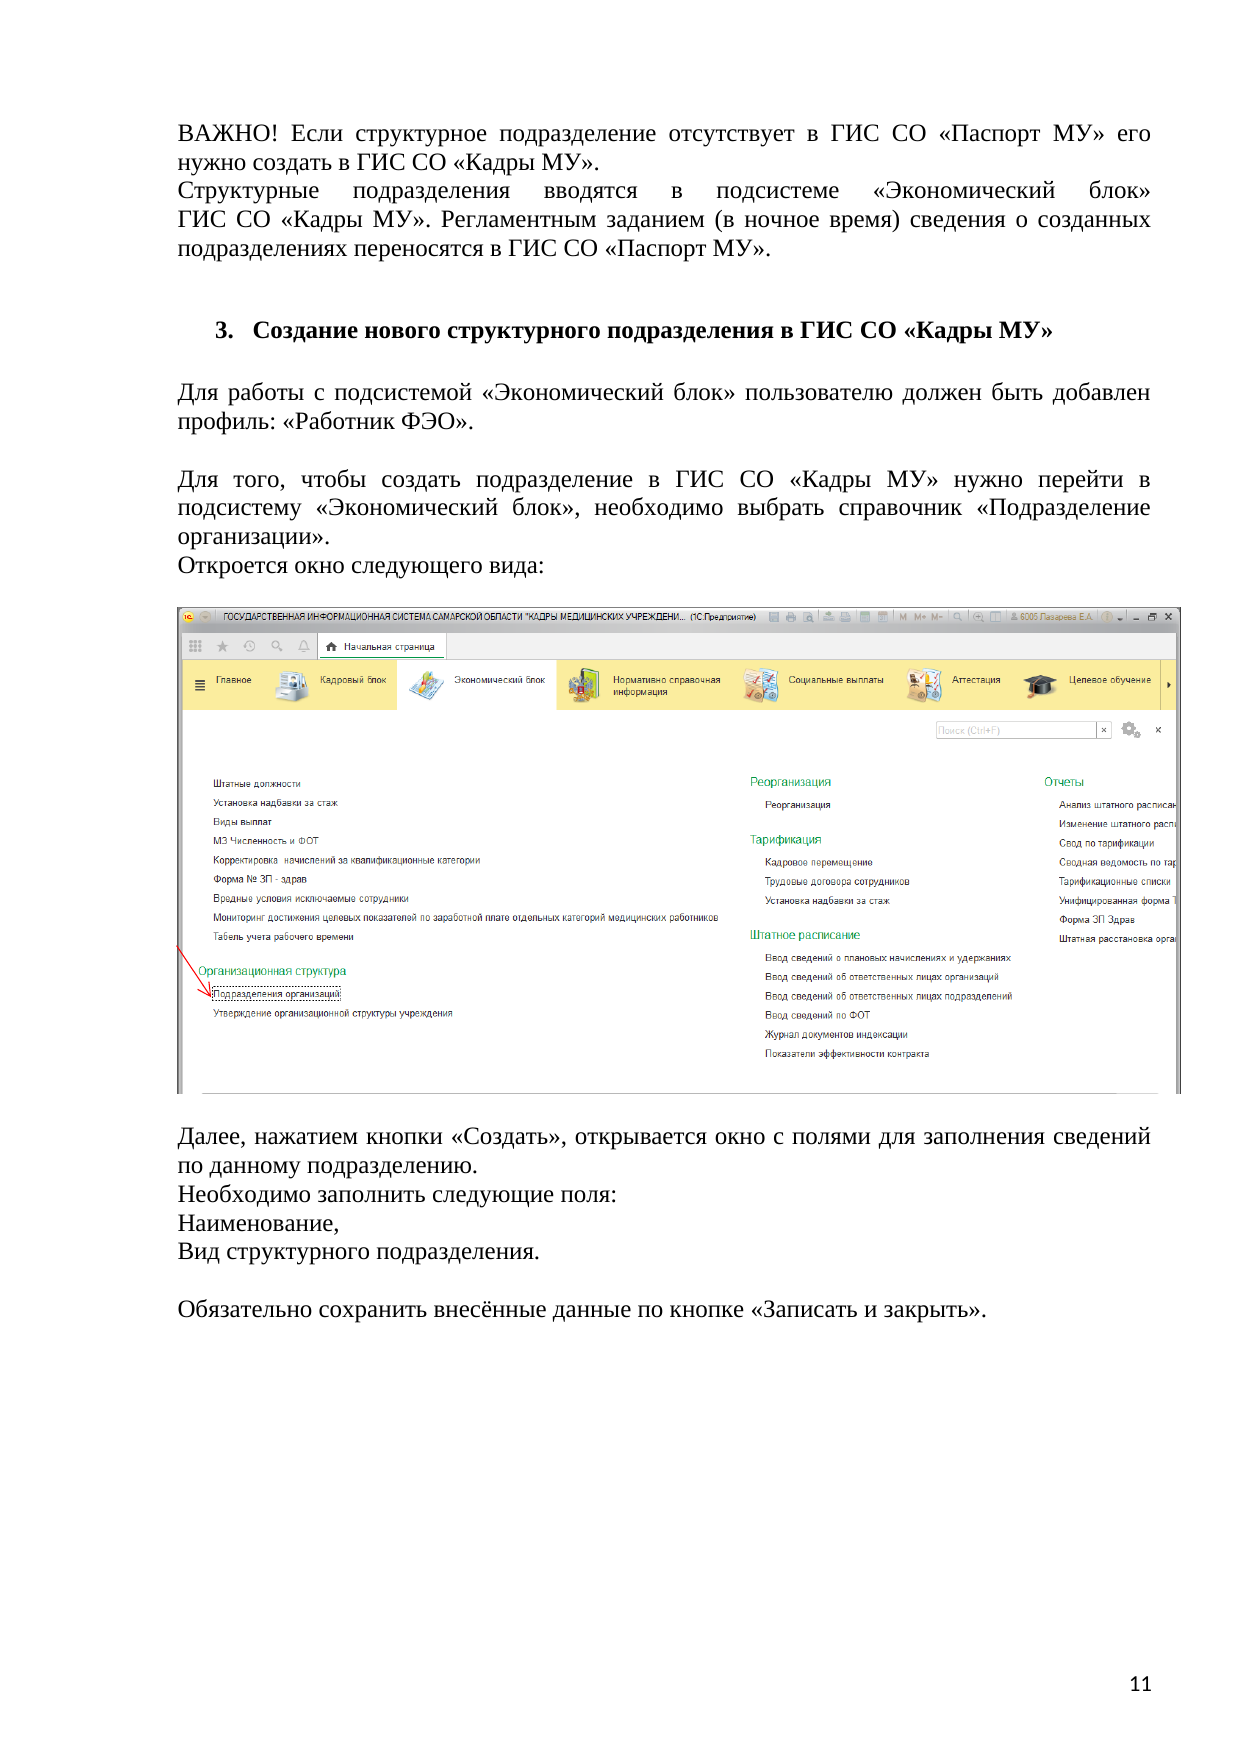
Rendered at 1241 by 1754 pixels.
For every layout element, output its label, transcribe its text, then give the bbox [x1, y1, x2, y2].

subtitle Создание нового структурного подразделения в ГИС СО «Кадры МУ» [215, 316, 1152, 344]
picture [177, 607, 1181, 1094]
text Обязательно сохранить внесённые данные по кнопке «Записать и закрыть». [177, 1294, 1152, 1323]
text Для работы с подсистемой «Экономический блок» пользователю должен быть добавлен профиль: «Работник ФЭО». [177, 377, 1152, 435]
text Необходимо заполнить следующие поля: [177, 1179, 1152, 1208]
text Далее, нажатием кнопки «Создать», открывается окно с полями для заполнения сведений по данному подразделению. [177, 1121, 1152, 1179]
text Структурные подразделения вводятся в подсистеме «Экономический блок» ГИС СО «Кадры МУ». Регламентным заданием (в ночное время) сведения о созданных подразделениях переносятся в ГИС СО «Паспорт МУ». [177, 176, 1152, 262]
text Вид структурного подразделения. [177, 1236, 1152, 1265]
text ВАЖНО! Если структурное подразделение отсутствует в ГИС СО «Паспорт МУ» его нужно создать в ГИС СО «Кадры МУ». [177, 118, 1152, 176]
text Для того, чтобы создать подразделение в ГИС СО «Кадры МУ» нужно перейти в подсистему «Экономический блок», необходимо выбрать справочник «Подразделение организации». [177, 464, 1152, 550]
text Откроется окно следующего вида: [177, 550, 1152, 579]
text Наименование, [177, 1208, 1152, 1236]
